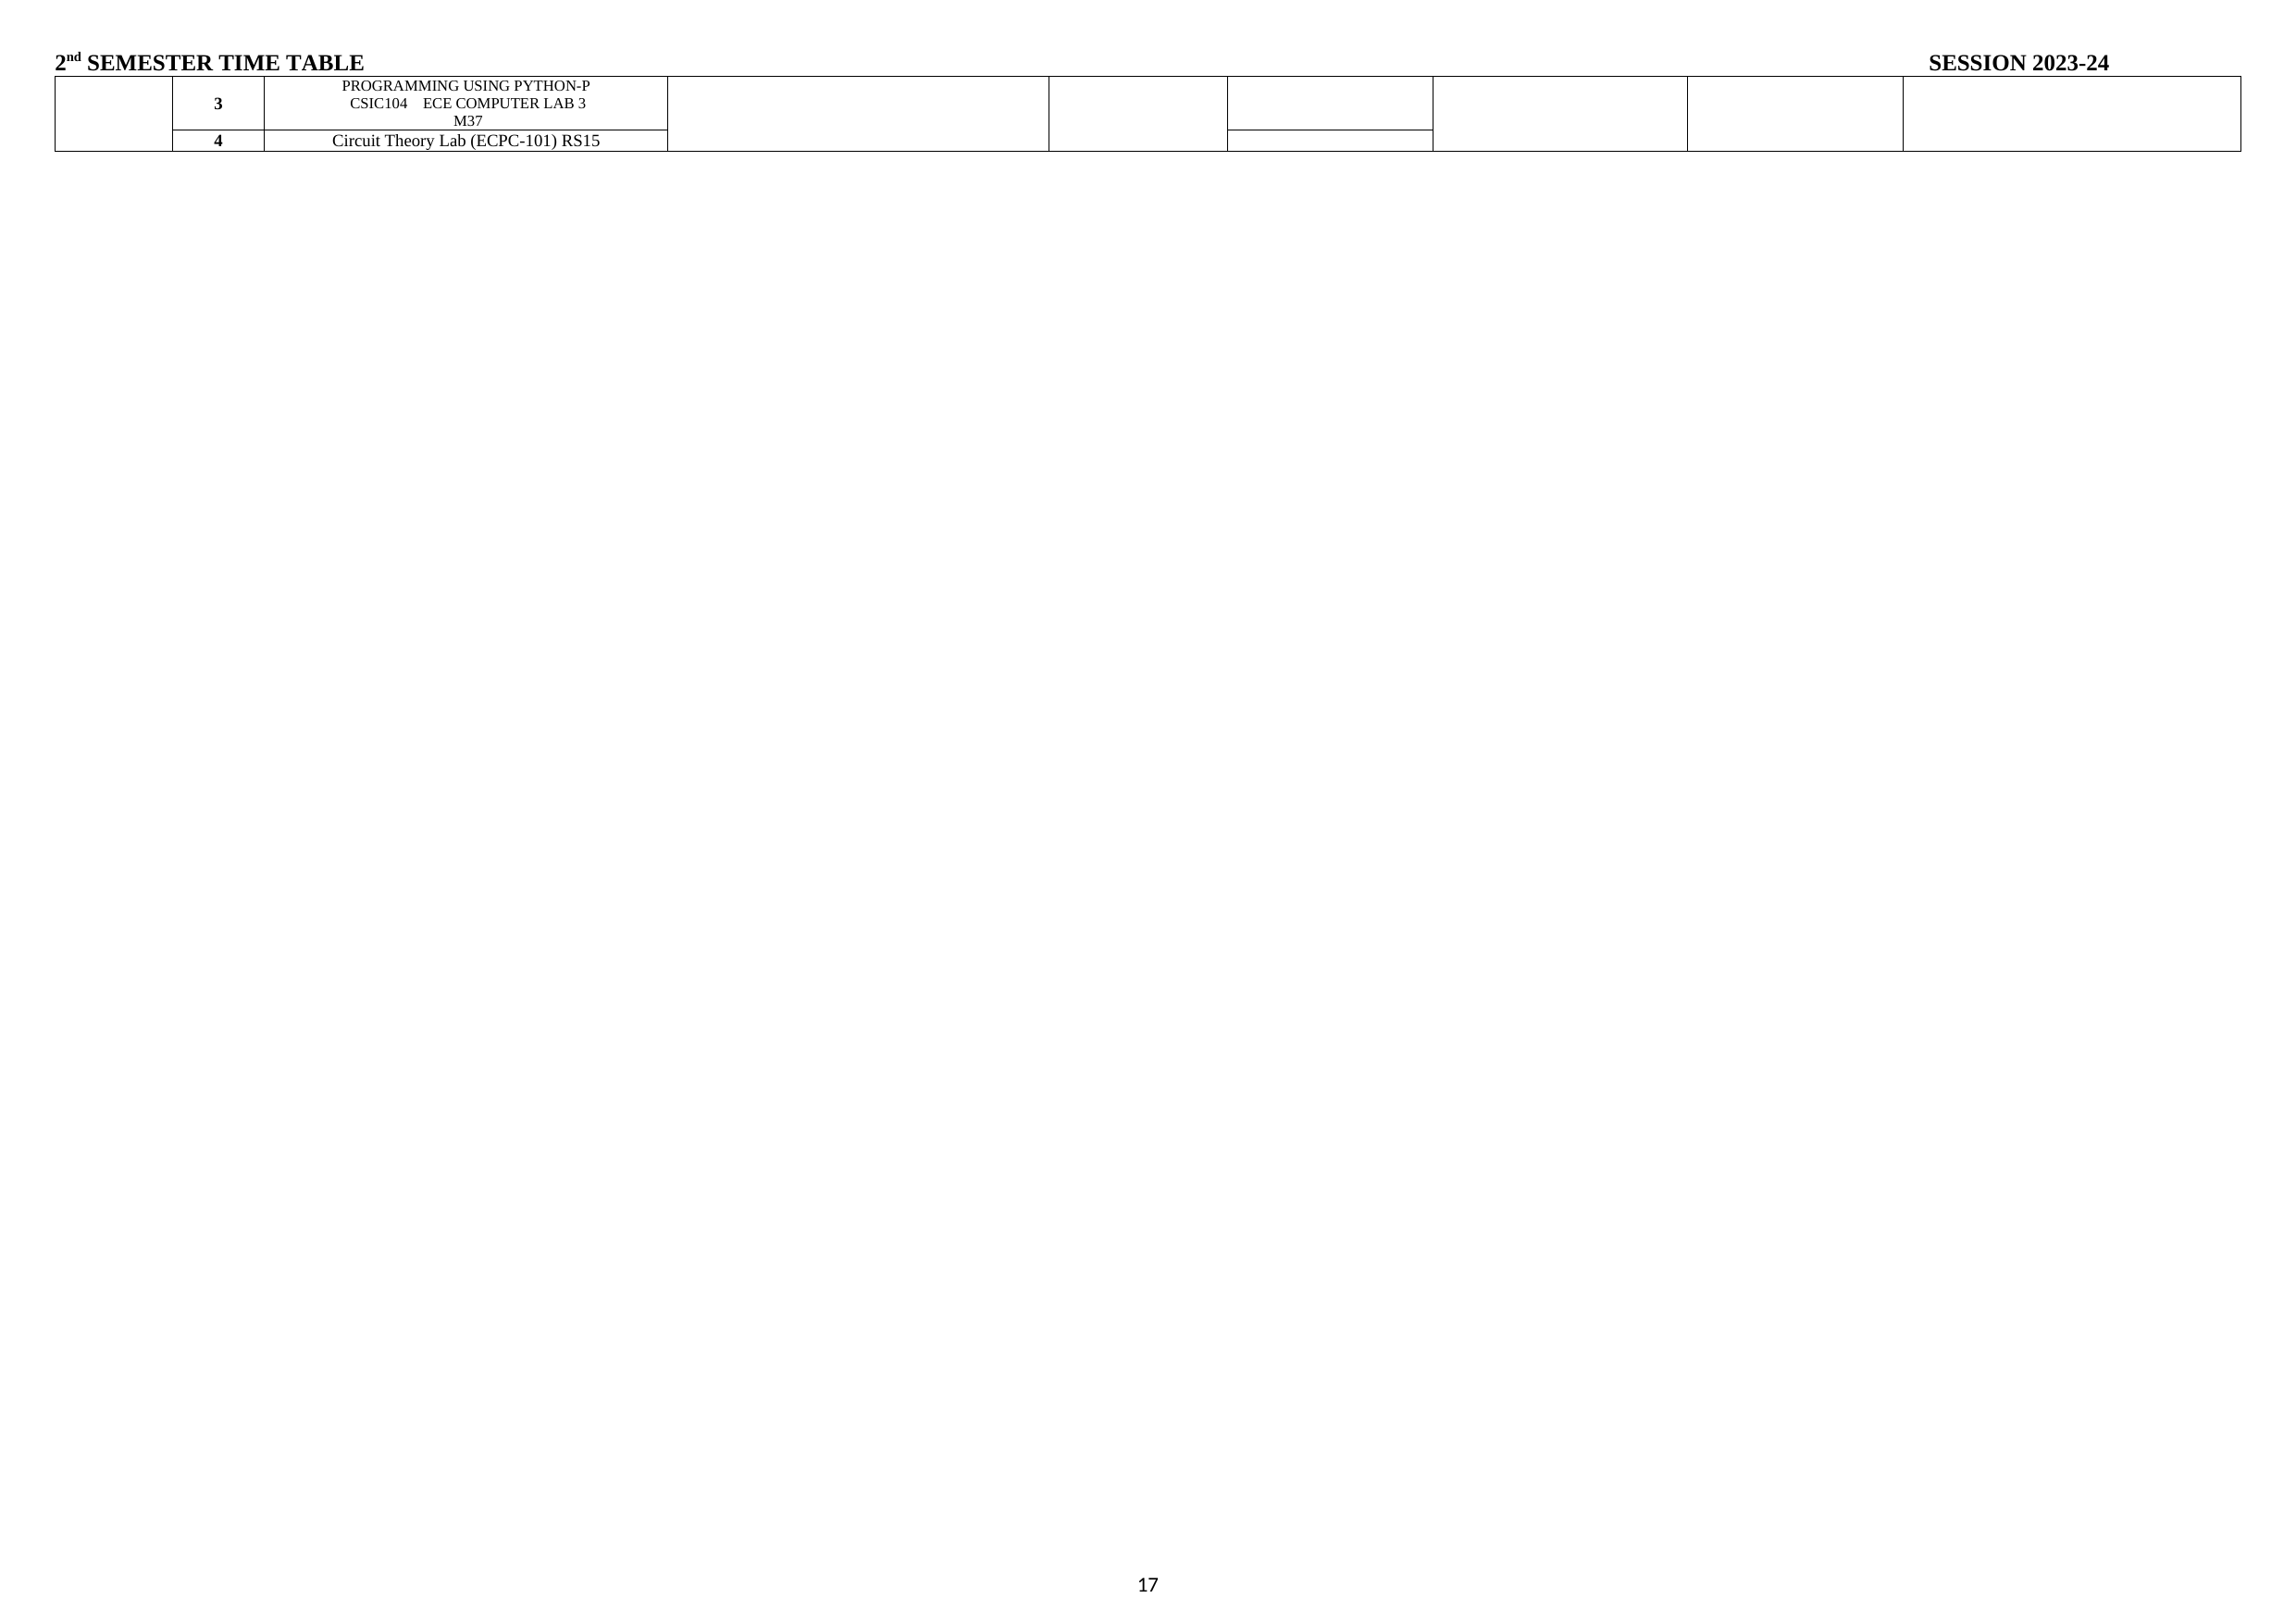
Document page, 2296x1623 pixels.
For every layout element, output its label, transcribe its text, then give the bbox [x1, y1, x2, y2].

table_cell PROGRAMMING USING PYTHON-P CSIC104 ECE COMPUTER LAB 3 M37 [265, 77, 667, 130]
table_cell 4 [173, 130, 264, 151]
table_cell [1228, 77, 1433, 130]
table_cell Circuit Theory Lab (ECPC-101) RS15 [265, 130, 667, 151]
table_cell [1228, 130, 1433, 151]
table_cell 3 [173, 77, 264, 130]
